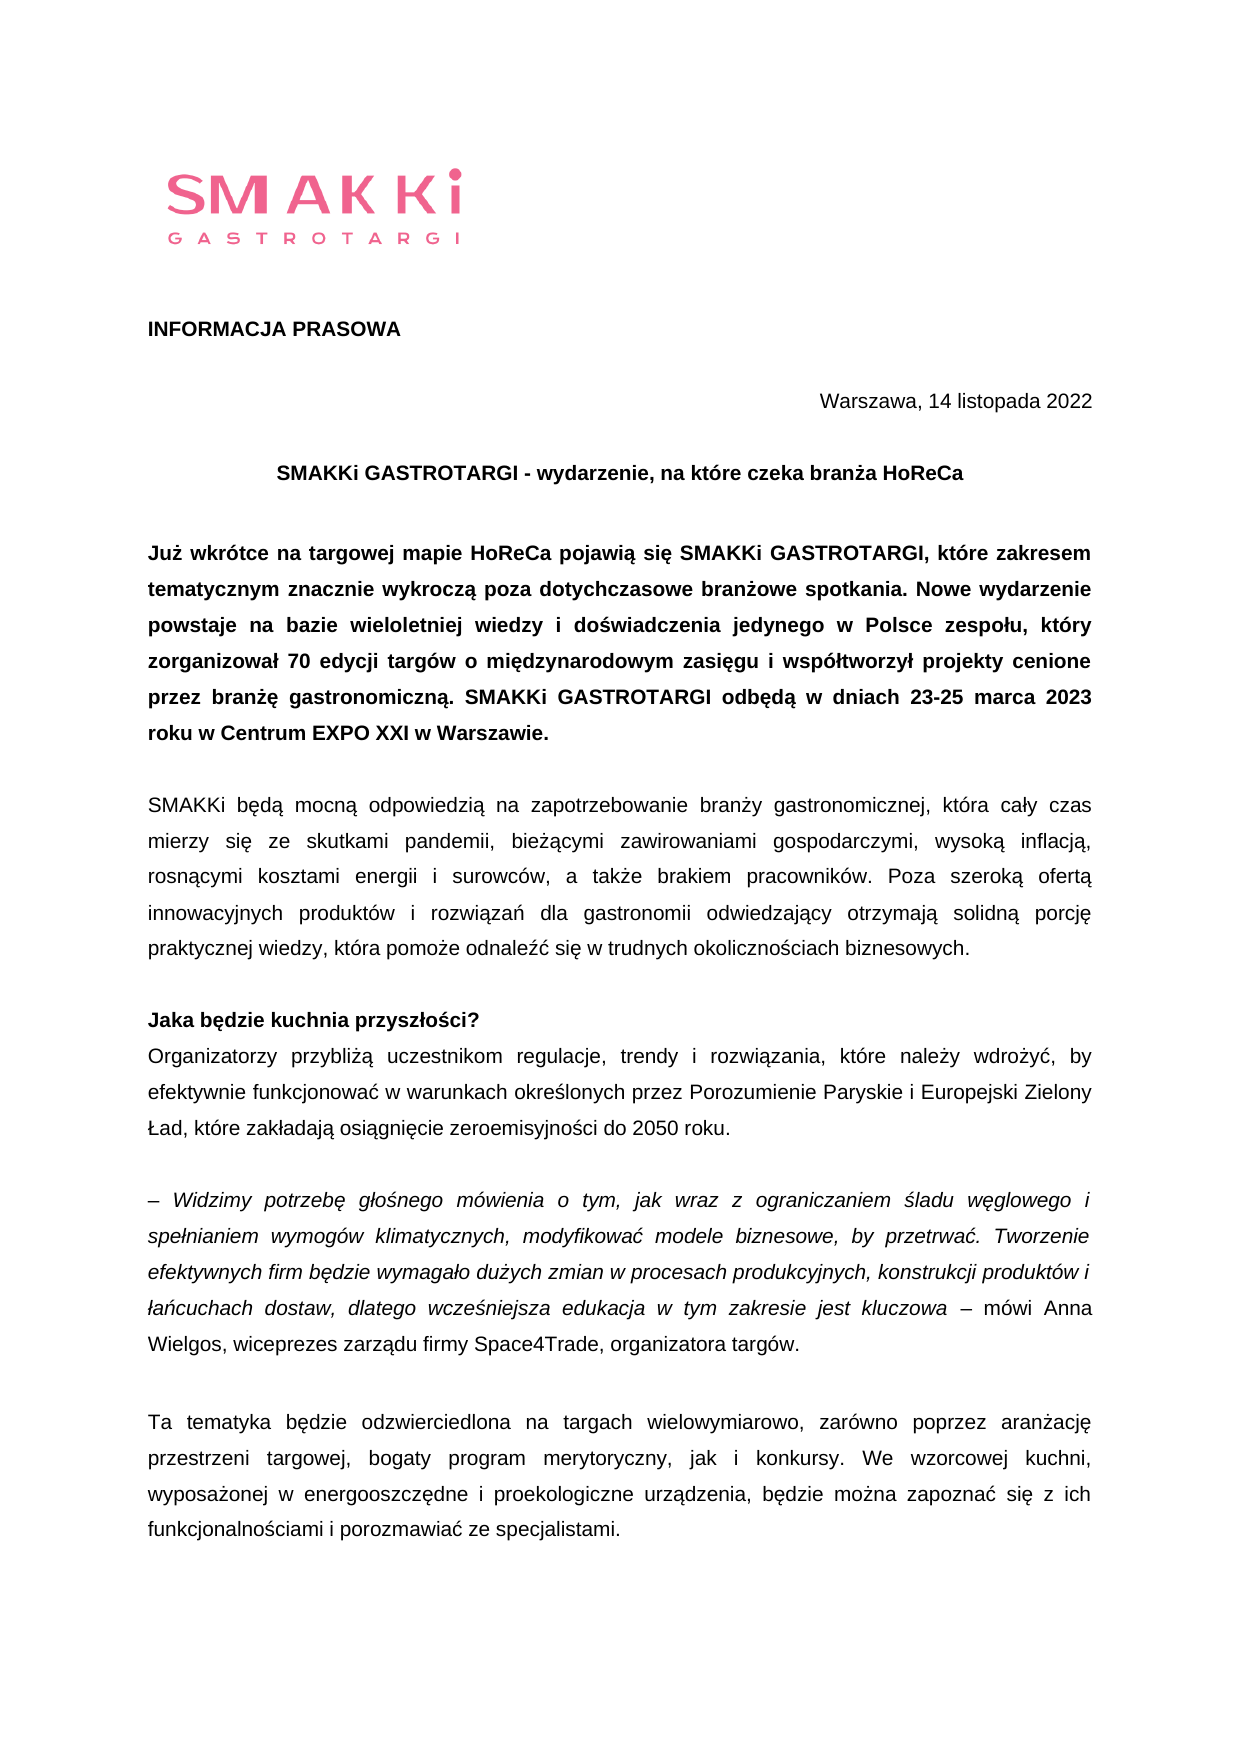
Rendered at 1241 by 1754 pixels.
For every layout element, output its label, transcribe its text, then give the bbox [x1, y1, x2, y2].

text INFORMACJA PRASOWA [148, 317, 1093, 341]
text – Widzimy potrzebę głośnego mówienia o tym, jak wraz z ograniczaniem śladu węglowego i spełnianiem wymogów klimatycznych, modyfikować modele biznesowe, by przetrwać. Tworzenie efektywnych firm będzie wymagało dużych zmian w procesach produkcyjnych, konstrukcji produktów i łańcuchach dostaw, dlatego wcześniejsza edukacja w tym zakresie jest kluczowa – mówi Anna Wielgos, wiceprezes zarządu firmy Space4Trade, organizatora targów. [148, 1188, 1093, 1356]
text Już wkrótce na targowej mapie HoReCa pojawią się SMAKKi GASTROTARGI, które zakresem tematycznym znacznie wykroczą poza dotychczasowe branżowe spotkania. Nowe wydarzenie powstaje na bazie wieloletniej wiedzy i doświadczenia jedynego w Polsce zespołu, który zorganizował 70 edycji targów o międzynarodowym zasięgu i współtworzył projekty cenione przez branżę gastronomiczną. SMAKKi GASTROTARGI odbędą w dniach 23-25 marca 2023 roku w Centrum EXPO XXI w Warszawie. [148, 541, 1093, 744]
picture [147, 147, 485, 268]
text SMAKKi GASTROTARGI - wydarzenie, na które czeka branża HoReCa [148, 461, 1093, 527]
text Ta tematyka będzie odzwierciedlona na targach wielowymiarowo, zarówno poprzez aranżację przestrzeni targowej, bogaty program merytoryczny, jak i konkursy. We wzorcowej kuchni, wyposażonej w energooszczędne i proekologiczne urządzenia, będzie można zapoznać się z ich funkcjonalnościami i porozmawiać ze specjalistami. [148, 1409, 1093, 1541]
text SMAKKi będą mocną odpowiedzią na zapotrzebowanie branży gastronomicznej, która cały czas mierzy się ze skutkami pandemii, bieżącymi zawirowaniami gospodarczymi, wysoką inflacją, rosnącymi kosztami energii i surowców, a także brakiem pracowników. Poza szeroką ofertą innowacyjnych produktów i rozwiązań dla gastronomii odwiedzający otrzymają solidną porcję praktycznej wiedzy, która pomoże odnaleźć się w trudnych okolicznościach biznesowych. [148, 792, 1093, 960]
text Jaka będzie kuchnia przyszłości? [148, 1008, 1093, 1032]
text Organizatorzy przybliżą uczestnikom regulacje, trendy i rozwiązania, które należy wdrożyć, by efektywnie funkcjonować w warunkach określonych przez Porozumienie Paryskie i Europejski Zielony Ład, które zakładają osiągnięcie zeroemisyjności do 2050 roku. [148, 1044, 1093, 1140]
text Warszawa, 14 listopada 2022 [148, 389, 1093, 413]
